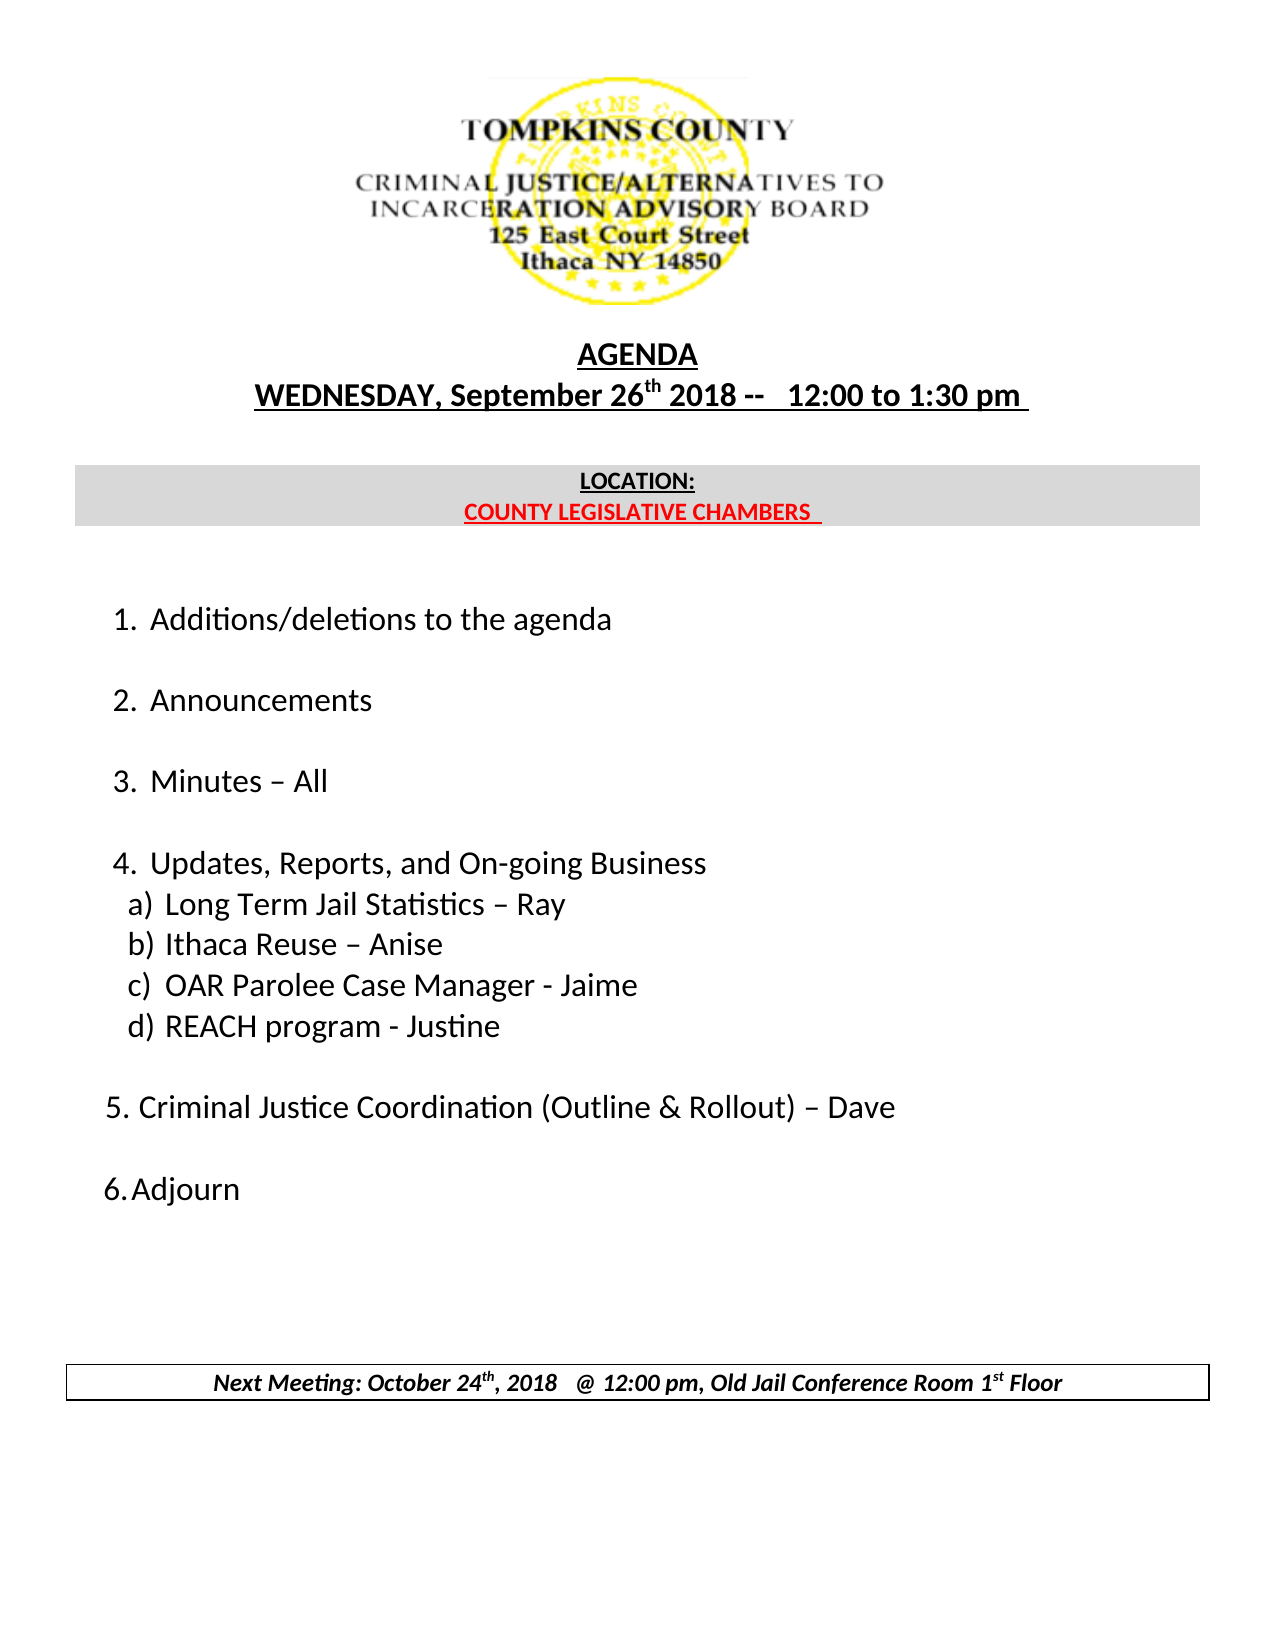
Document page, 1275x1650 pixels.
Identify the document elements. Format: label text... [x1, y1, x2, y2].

text Next Meeting: October 24th, 2018 @ 12:00 pm, Old Jail Conference Room 1st Floor [67, 1365, 1208, 1399]
subtitle WEDNESDAY, September 26th 2018 -- 12:00 to 1:30 pm [75, 374, 1200, 414]
list Updates, Reports, and On-going Business [112, 842, 1200, 883]
list Minutes – All [112, 761, 1200, 801]
list OAR Parolee Case Manager - Jaime [127, 964, 1200, 1005]
list Ithaca Reuse – Anise [127, 923, 1200, 964]
text County Legislative Chambers [75, 496, 1200, 526]
list Long Term Jail Statistics – Ray [127, 883, 1200, 923]
list Adjourn [103, 1168, 1200, 1208]
list Announcements [112, 679, 1200, 720]
list Criminal Justice Coordination (Outline & Rollout) – Dave [105, 1086, 1200, 1127]
subtitle AGENDA [75, 333, 1200, 374]
list Additions/deletions to the agenda [112, 598, 1200, 638]
text LOCATION: [75, 465, 1200, 496]
list REACH program - Justine [127, 1005, 1200, 1046]
